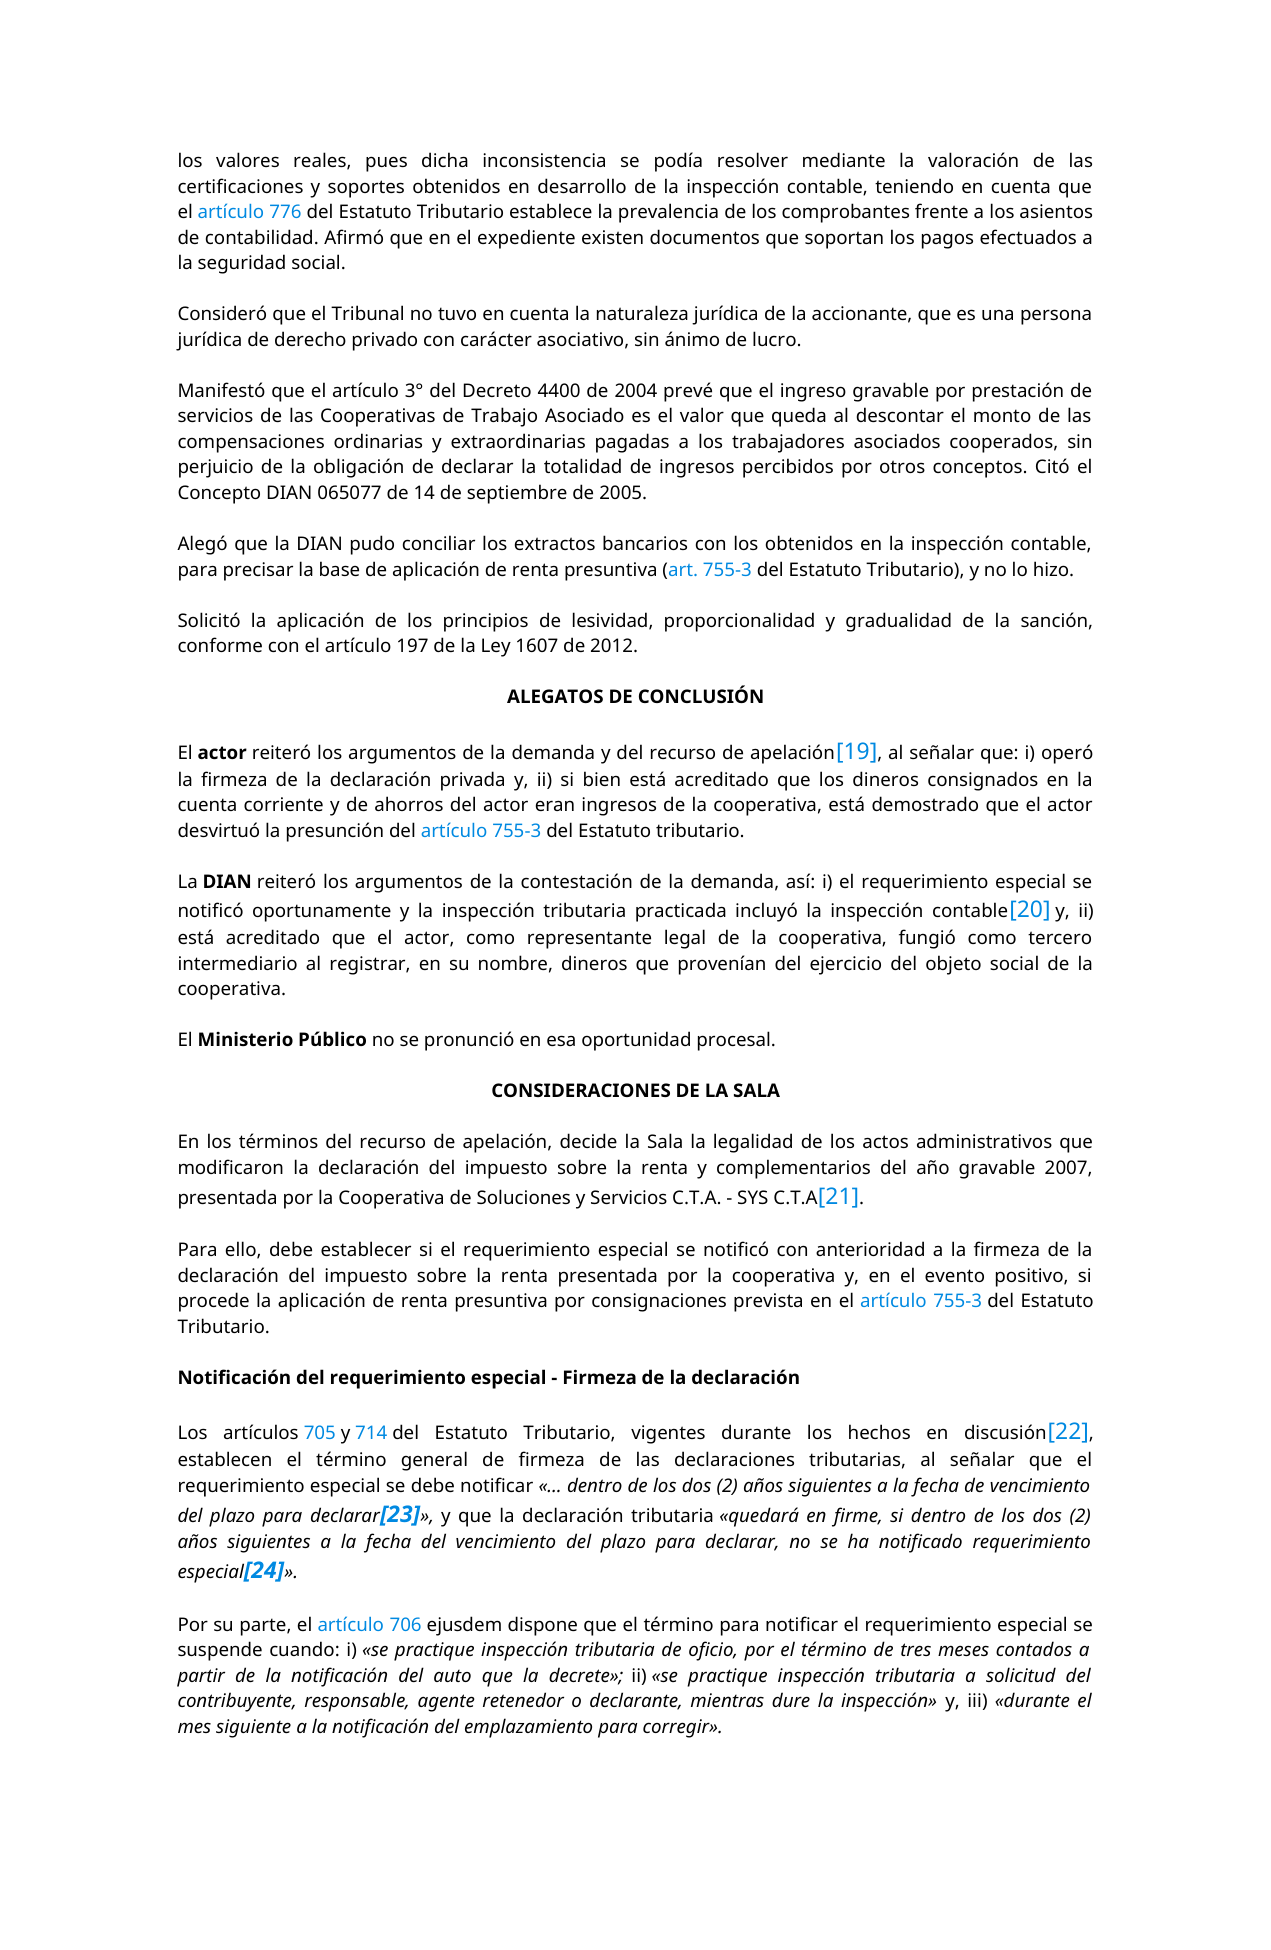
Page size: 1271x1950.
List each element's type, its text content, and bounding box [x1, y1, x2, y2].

text La DIAN reiteró los argumentos de la contestación de la demanda, así: i) el requerimiento especial se notificó oportunamente y la inspección tributaria practicada incluyó la inspección contable[20] y, ii) está acreditado que el actor, como representante legal de la cooperativa, fungió como tercero intermediario al registrar, en su nombre, dineros que provenían del ejercicio del objeto social de la cooperativa. [177, 868, 1094, 1001]
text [177, 148, 1094, 275]
text Por su parte, el artículo 706 ejusdem dispone que el término para notificar el requerimiento especial se suspende cuando: i) «se practique inspección tributaria de oficio, por el término de tres meses contados a partir de la notificación del auto que la decrete»; ii) «se practique inspección tributaria a solicitud del contribuyente, responsable, agente retenedor o declarante, mientras dure la inspección» y, iii) «durante el mes siguiente a la notificación del emplazamiento para corregir». [177, 1611, 1094, 1739]
text Alegó que la DIAN pudo conciliar los extractos bancarios con los obtenidos en la inspección contable, para precisar la base de aplicación de renta presuntiva (art. 755-3 del Estatuto Tributario), y no lo hizo. [177, 530, 1094, 581]
text En los términos del recurso de apelación, decide la Sala la legalidad de los actos administrativos que modificaron la declaración del impuesto sobre la renta y complementarios del año gravable 2007, presentada por la Cooperativa de Soluciones y Servicios C.T.A. - SYS C.T.A[21]. [177, 1129, 1094, 1211]
text Manifestó que el artículo 3° del Decreto 4400 de 2004 prevé que el ingreso gravable por prestación de servicios de las Cooperativas de Trabajo Asociado es el valor que queda al descontar el monto de las compensaciones ordinarias y extraordinarias pagadas a los trabajadores asociados cooperados, sin perjuicio de la obligación de declarar la totalidad de ingresos percibidos por otros conceptos. Citó el Concepto DIAN 065077 de 14 de septiembre de 2005. [177, 377, 1094, 505]
text Para ello, debe establecer si el requerimiento especial se notificó con anterioridad a la firmeza de la declaración del impuesto sobre la renta presentada por la cooperativa y, en el evento positivo, si procede la aplicación de renta presuntiva por consignaciones prevista en el artículo 755-3 del Estatuto Tributario. [177, 1237, 1094, 1339]
text Consideró que el Tribunal no tuvo en cuenta la naturaleza jurídica de la accionante, que es una persona jurídica de derecho privado con carácter asociativo, sin ánimo de lucro. [177, 301, 1094, 352]
text CONSIDERACIONES DE LA SALA [177, 1078, 1094, 1103]
text ALEGATOS DE CONCLUSIÓN [177, 683, 1094, 709]
text El Ministerio Público no se pronunció en esa oportunidad procesal. [177, 1027, 1094, 1052]
text Notificación del requerimiento especial - Firmeza de la declaración [177, 1364, 1094, 1390]
text Los artículos 705 y 714 del Estatuto Tributario, vigentes durante los hechos en discusión[22], establecen el término general de firmeza de las declaraciones tributarias, al señalar que el requerimiento especial se debe notificar «… dentro de los dos (2) años siguientes a la fecha de vencimiento del plazo para declarar[23]», y que la declaración tributaria «quedará en firme, si dentro de los dos (2) años siguientes a la fecha del vencimiento del plazo para declarar, no se ha notificado requerimiento especial[24]». [177, 1415, 1094, 1586]
text Solicitó la aplicación de los principios de lesividad, proporcionalidad y gradualidad de la sanción, conforme con el artículo 197 de la Ley 1607 de 2012. [177, 607, 1094, 658]
text El actor reiteró los argumentos de la demanda y del recurso de apelación[19], al señalar que: i) operó la firmeza de la declaración privada y, ii) si bien está acreditado que los dineros consignados en la cuenta corriente y de ahorros del actor eran ingresos de la cooperativa, está demostrado que el actor desvirtuó la presunción del artículo 755-3 del Estatuto tributario. [177, 734, 1094, 842]
